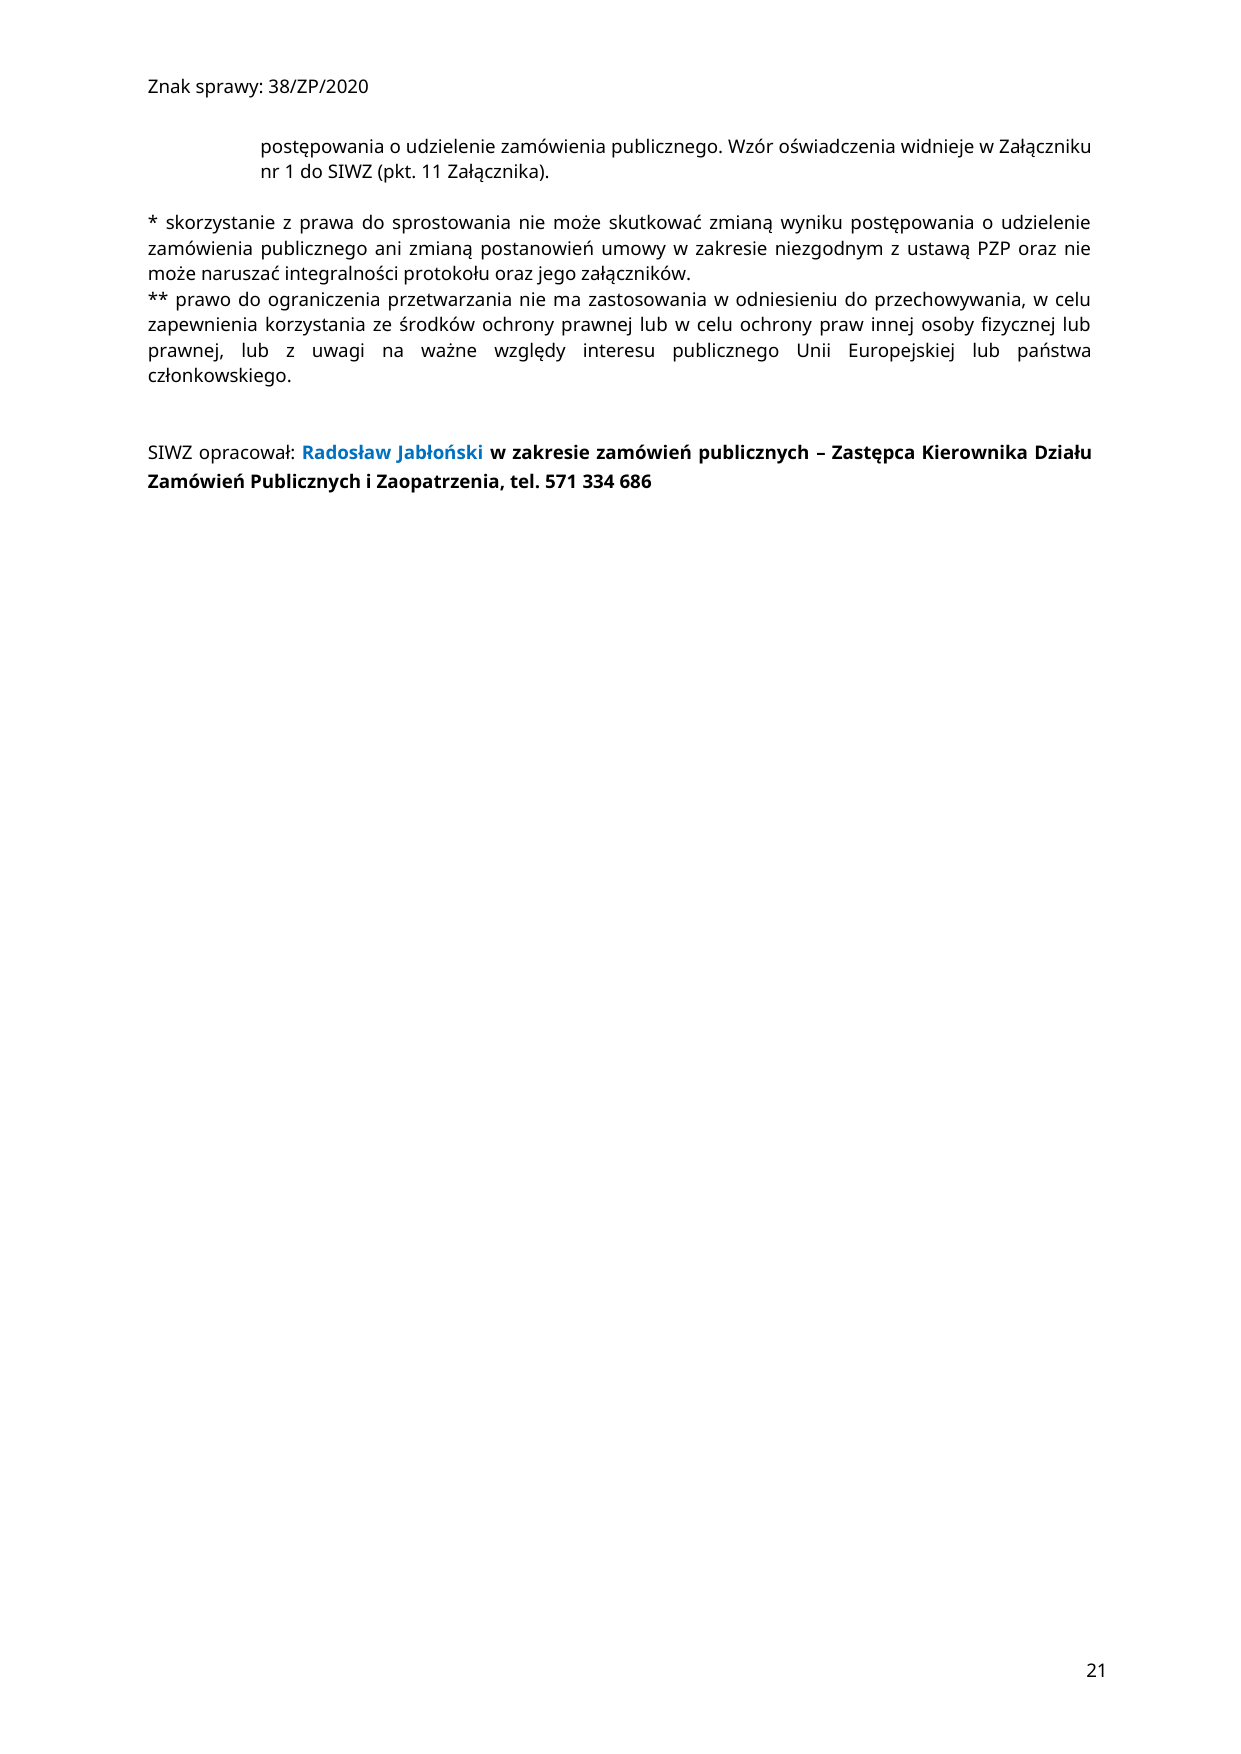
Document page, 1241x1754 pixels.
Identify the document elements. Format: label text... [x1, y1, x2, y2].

text * skorzystanie z prawa do sprostowania nie może skutkować zmianą wyniku postępowania o udzielenie zamówienia publicznego ani zmianą postanowień umowy w zakresie niezgodnym z ustawą PZP oraz nie może naruszać integralności protokołu oraz jego załączników. [148, 209, 1093, 286]
text ** prawo do ograniczenia przetwarzania nie ma zastosowania w odniesieniu do przechowywania, w celu zapewnienia korzystania ze środków ochrony prawnej lub w celu ochrony praw innej osoby fizycznej lub prawnej, lub z uwagi na ważne względy interesu publicznego Unii Europejskiej lub państwa członkowskiego. [148, 286, 1093, 388]
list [185, 133, 1093, 184]
text SIWZ opracował: Radosław Jabłoński w zakresie zamówień publicznych – Zastępca Kierownika Działu Zamówień Publicznych i Zaopatrzenia, tel. 571 334 686 [148, 439, 1093, 494]
